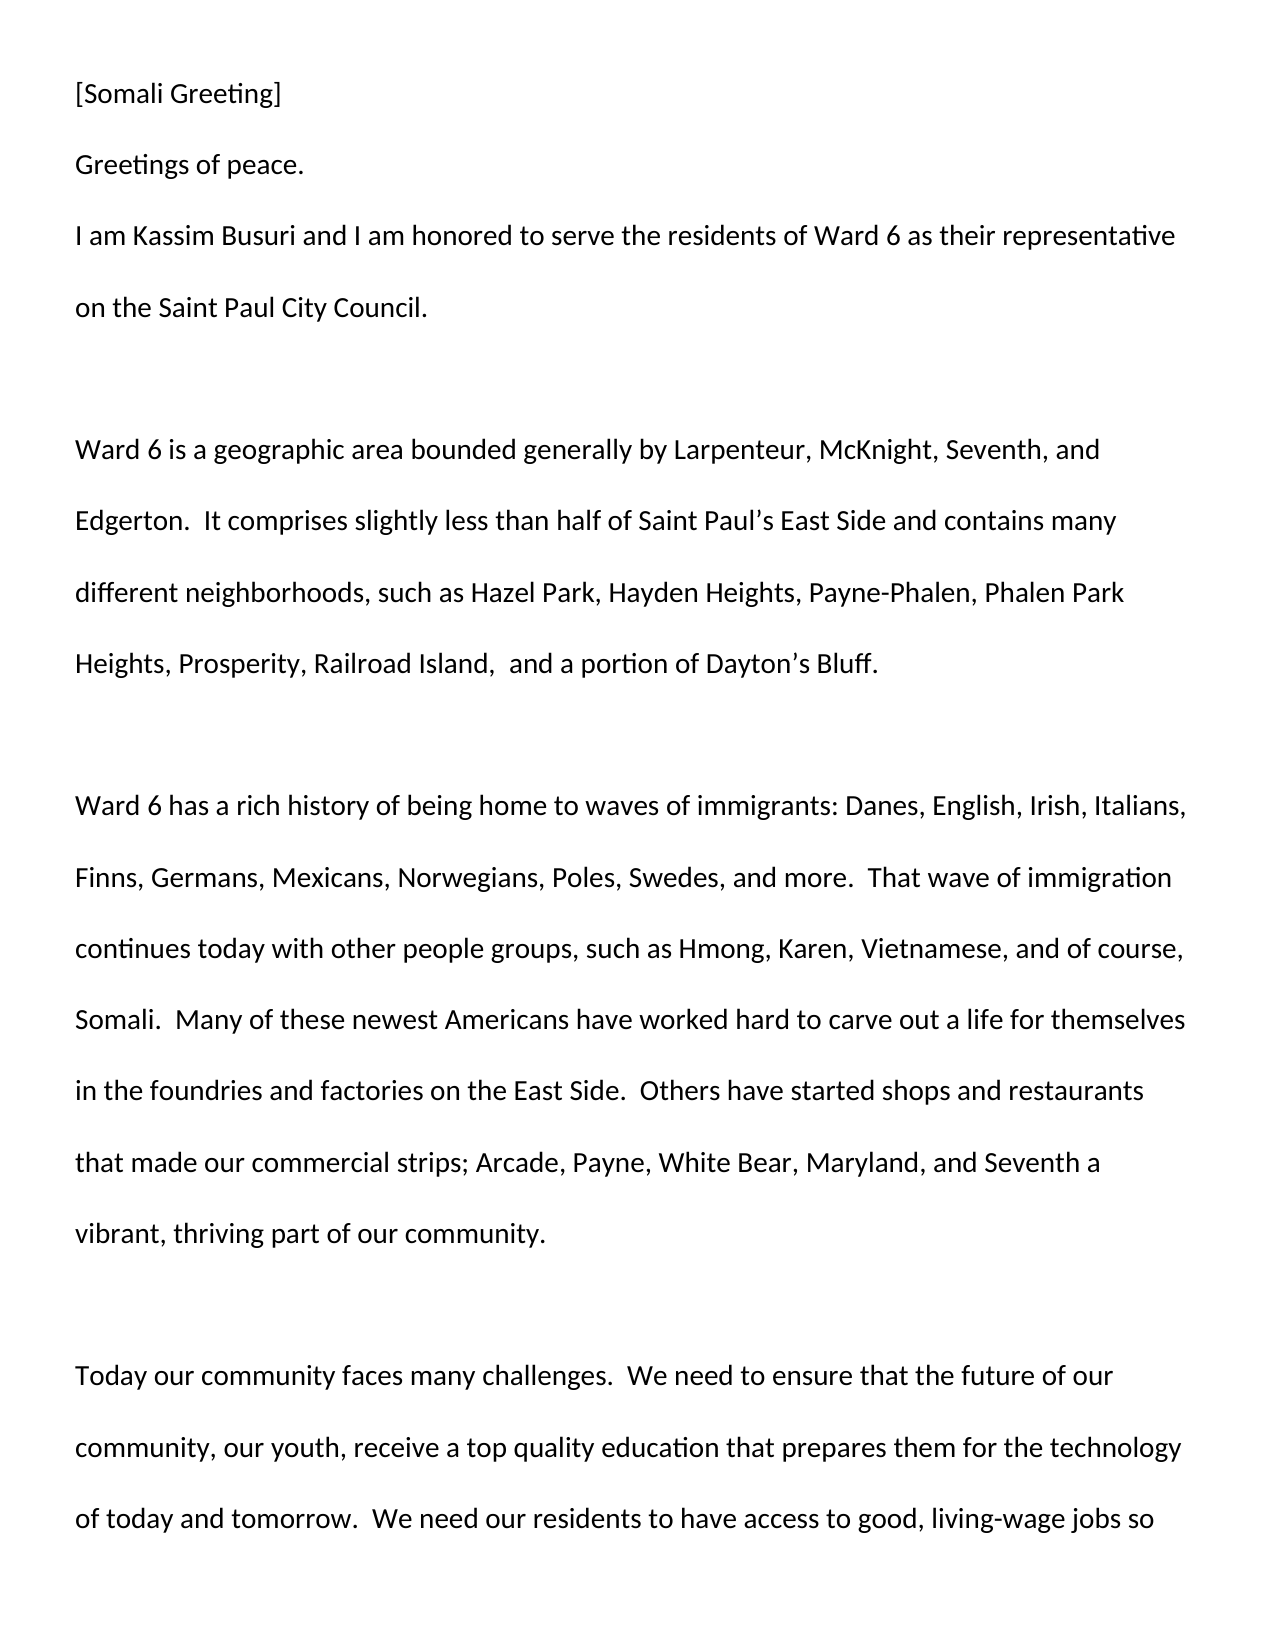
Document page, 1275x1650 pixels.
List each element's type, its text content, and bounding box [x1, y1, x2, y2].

text Greetings of peace. [75, 146, 1200, 182]
text I am Kassim Busuri and I am honored to serve the residents of Ward 6 as their representative on the Saint Paul City Council. [75, 217, 1200, 324]
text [75, 1357, 1200, 1536]
text [Somali Greeting] [75, 75, 1200, 111]
text Ward 6 has a rich history of being home to waves of immigrants: Danes, English, Irish, Italians, Finns, Germans, Mexicans, Norwegians, Poles, Swedes, and more. That wave of immigration continues today with other people groups, such as Hmong, Karen, Vietnamese, and of course, Somali. Many of these newest Americans have worked hard to carve out a life for themselves in the foundries and factories on the East Side. Others have started shops and restaurants that made our commercial strips; Arcade, Payne, White Bear, Maryland, and Seventh a vibrant, thriving part of our community. [75, 787, 1200, 1251]
text Ward 6 is a geographic area bounded generally by Larpenteur, McKnight, Seventh, and Edgerton. It comprises slightly less than half of Saint Paul’s East Side and contains many different neighborhoods, such as Hazel Park, Hayden Heights, Payne-Phalen, Phalen Park Heights, Prosperity, Railroad Island, and a portion of Dayton’s Bluff. [75, 431, 1200, 681]
